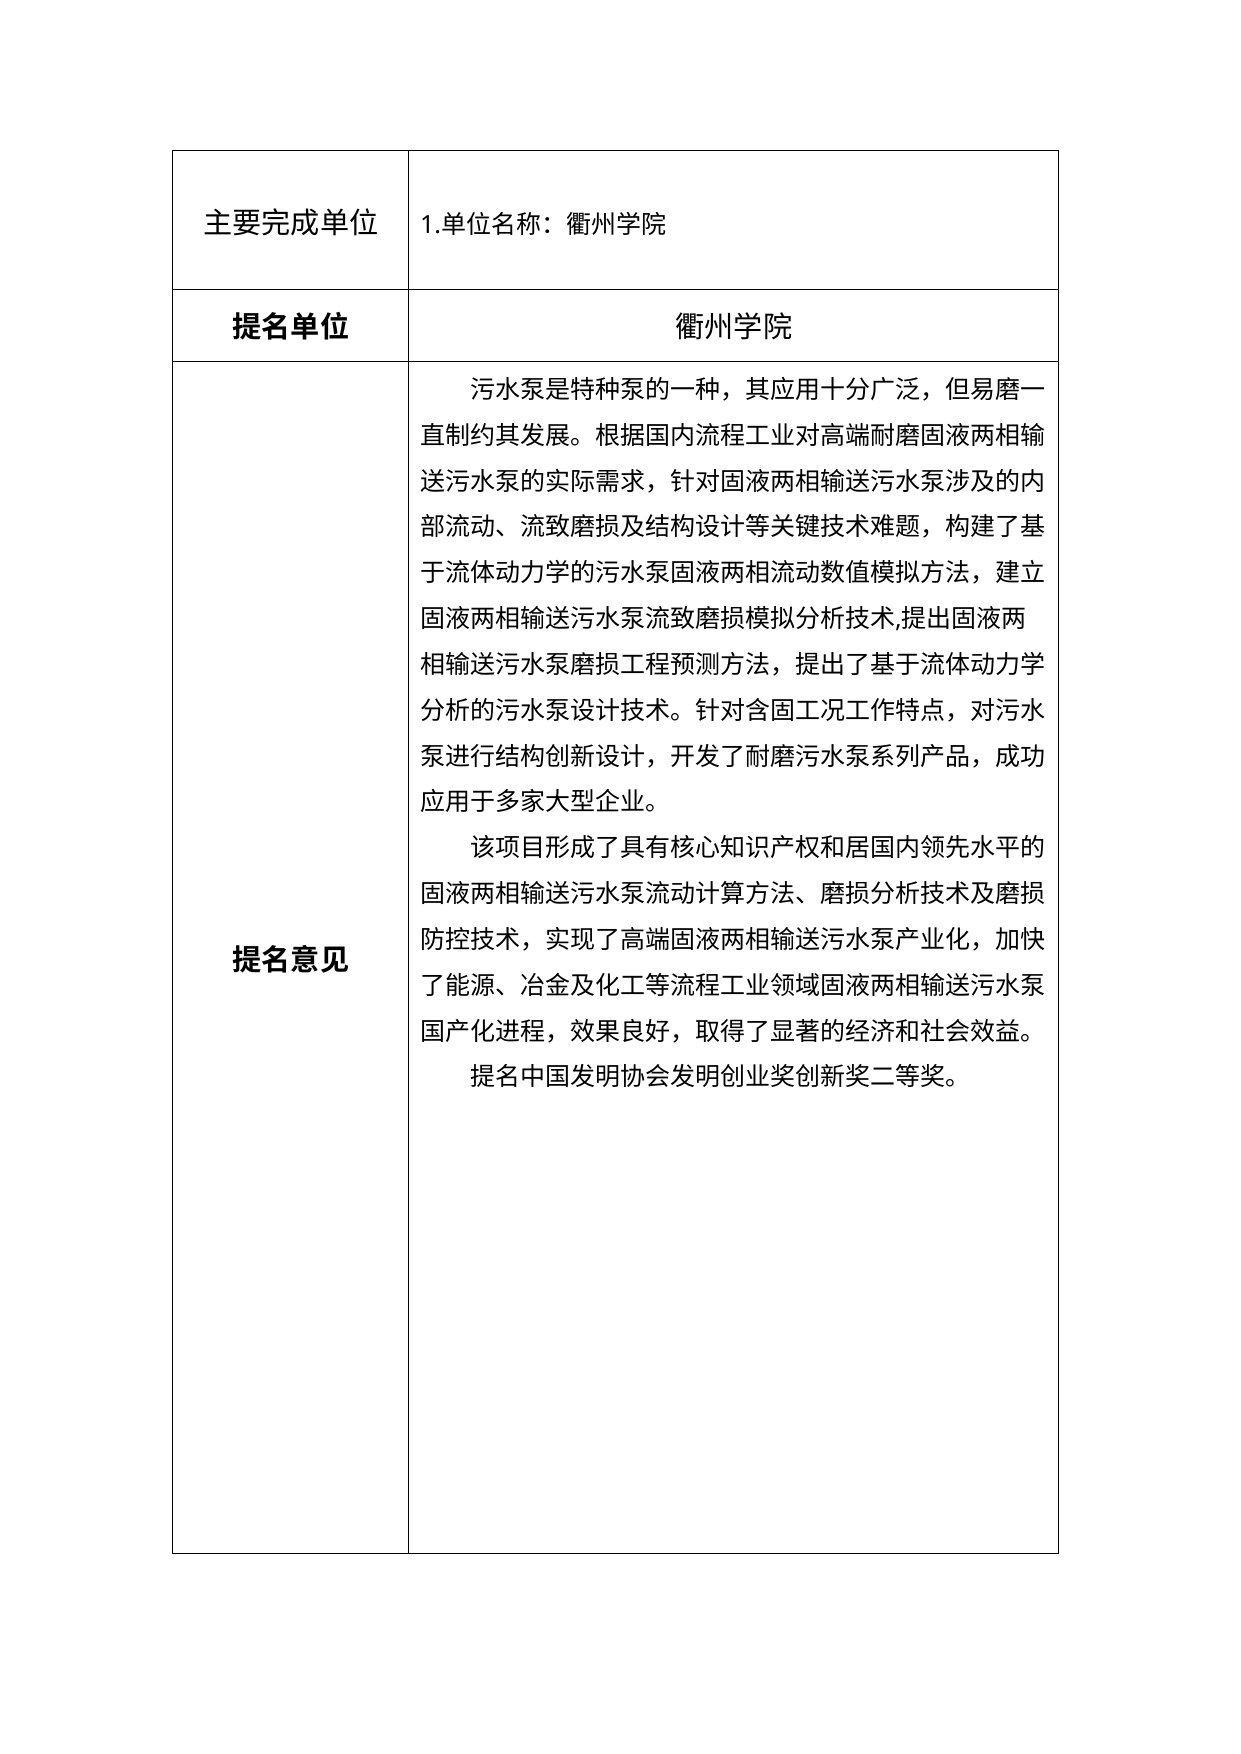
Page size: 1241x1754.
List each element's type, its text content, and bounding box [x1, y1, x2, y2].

table_cell 主要完成单位 [173, 151, 408, 288]
table_cell 1.单位名称：衢州学院 [409, 151, 1058, 288]
table_cell 提名意见 [173, 362, 408, 1553]
table_cell 提名单位 [173, 290, 408, 361]
table_cell 衢州学院 [409, 290, 1058, 361]
table_cell 污水泵是特种泵的一种，其应用十分广泛，但易磨一直制约其发展。根据国内流程工业对高端耐磨固液两相输送污水泵的实际需求，针对固液两相输送污水泵涉及的内部流动、流致磨损及结构设计等关键技术难题，构建了基于流体动力学的污水泵固液两相流动数值模拟方法，建立固液两相输送污水泵流致磨损模拟分析技术,提出固液两相输送污水泵磨损工程预测方法，提出了基于流体动力学分析的污水泵设计技术。针对含固工况工作特点，对污水泵进行结构创新设计，开发了耐磨污水泵系列产品，成功应用于多家大型企业。 该项目形成了具有核心知识产权和居国内领先水平的固液两相输送污水泵流动计算方法、磨损分析技术及磨损防控技术，实现了高端固液两相输送污水泵产业化，加快了能源、冶金及化工等流程工业领域固液两相输送污水泵国产化进程，效果良好，取得了显著的经济和社会效益。 提名中国发明协会发明创业奖创新奖二等奖。 [409, 362, 1058, 1553]
